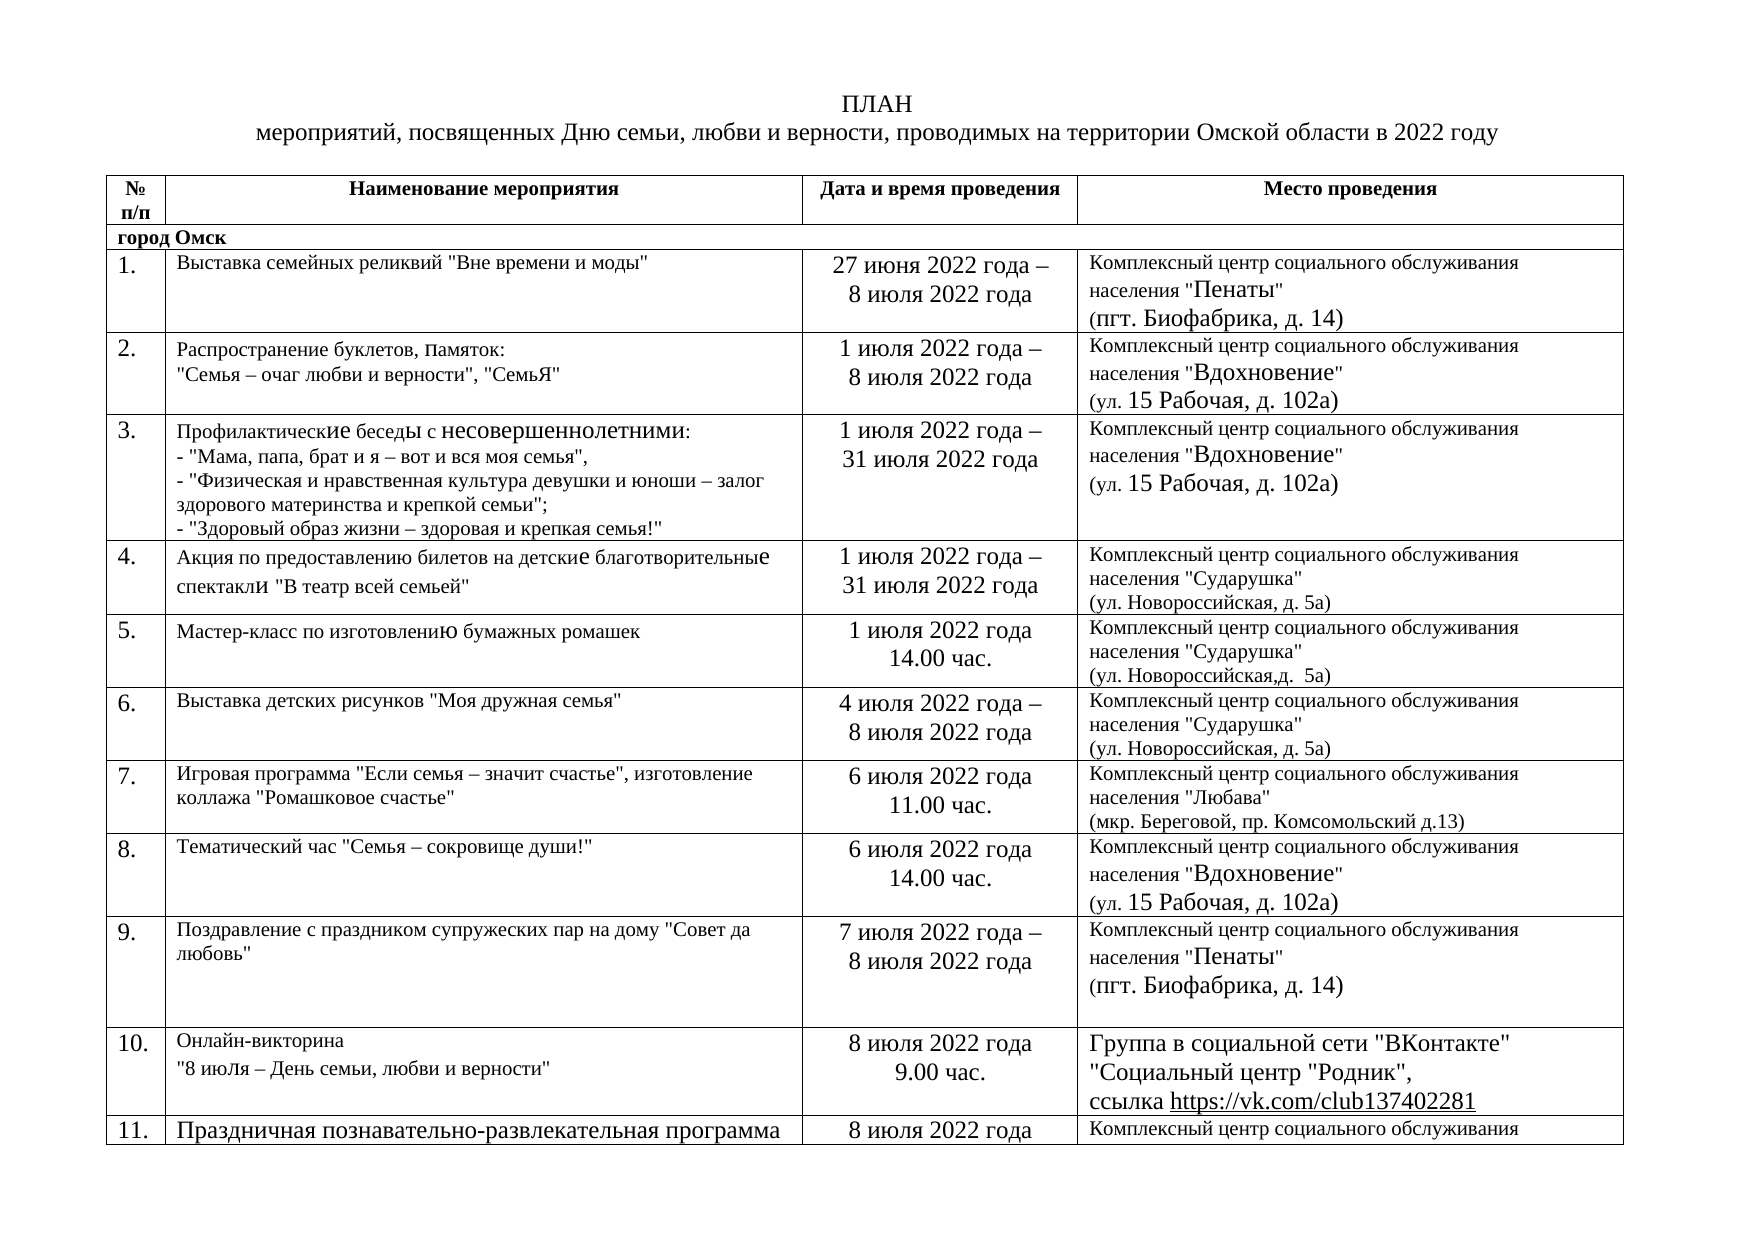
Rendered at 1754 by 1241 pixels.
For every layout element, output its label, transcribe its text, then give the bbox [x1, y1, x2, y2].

table_cell Группа в социальной сети "ВКонтакте" "Социальный центр "Родник", ссылка https://vk.com/club137402281 [1078, 1028, 1623, 1114]
table_cell 27 июня 2022 года – 8 июля 2022 года [803, 250, 1077, 332]
table_cell 6 июля 2022 года 11.00 час. [803, 761, 1077, 833]
table_cell Комплексный центр социального обслуживания населения "Пенаты" (пгт. Биофабрика, д. 14) [1078, 917, 1623, 1027]
table_cell 1 июля 2022 года – 31 июля 2022 года [803, 541, 1077, 614]
table_cell Выставка семейных реликвий "Вне времени и моды" [166, 250, 802, 332]
table_cell 1 июля 2022 года – 8 июля 2022 года [803, 333, 1077, 414]
table_cell [107, 1116, 165, 1144]
table_cell Поздравление с праздником супружеских пар на дому "Совет да любовь" [166, 917, 802, 1027]
table_cell Профилактические беседы с несовершеннолетними: - "Мама, папа, брат и я – вот и вся моя семья", - "Физическая и нравственная культура девушки и юноши – залог здорового материнства и крепкой семьи"; - "Здоровый образ жизни – здоровая и крепкая семья!" [166, 415, 802, 540]
table_header № п/п [107, 176, 165, 224]
table_cell [107, 688, 165, 760]
table_cell [107, 761, 165, 833]
table_cell Комплексный центр социального обслуживания населения "Вдохновение" (ул. 15 Рабочая, д. 102а) [1078, 333, 1623, 414]
table_cell Комплексный центр социального обслуживания населения "Сударушка" (ул. Новороссийская, д. 5а) [1078, 541, 1623, 614]
table_cell 8 июля 2022 года 9.00 час. [803, 1028, 1077, 1114]
table_cell Комплексный центр социального обслуживания населения "Сударушка" (ул. Новороссийская,д. 5а) [1078, 615, 1623, 687]
table_cell Комплексный центр социального обслуживания населения "Вдохновение" (ул. 15 Рабочая, д. 102а) [1078, 415, 1623, 540]
table_cell 6 июля 2022 года 14.00 час. [803, 834, 1077, 916]
table_cell Комплексный центр социального обслуживания населения "Сударушка" (ул. Новороссийская, д. 5а) [1078, 688, 1623, 760]
table_cell [107, 541, 165, 614]
table_cell 7 июля 2022 года – 8 июля 2022 года [803, 917, 1077, 1027]
table_cell [107, 250, 165, 332]
table_cell 1 июля 2022 года 14.00 час. [803, 615, 1077, 687]
text ПЛАН [118, 89, 1636, 117]
table_cell Выставка детских рисунков "Моя дружная семья" [166, 688, 802, 760]
table_cell [107, 917, 165, 1027]
table_cell Акция по предоставлению билетов на детские благотворительные спектакли "В театр всей семьей" [166, 541, 802, 614]
table_cell Онлайн-викторина "8 июля – День семьи, любви и верности" [166, 1028, 802, 1114]
table_cell [107, 333, 165, 414]
table_cell Комплексный центр социального обслуживания населения "Вдохновение" (ул. 15 Рабочая, д. 102а) [1078, 834, 1623, 916]
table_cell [166, 1116, 802, 1144]
table_header Наименование мероприятия [166, 176, 802, 224]
table_cell [107, 415, 165, 540]
table_cell 1 июля 2022 года – 31 июля 2022 года [803, 415, 1077, 540]
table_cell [1078, 1116, 1623, 1144]
table_header Дата и время проведения [803, 176, 1077, 224]
table_cell [107, 834, 165, 916]
table_cell Мастер-класс по изготовлению бумажных ромашек [166, 615, 802, 687]
table_cell Распространение буклетов, памяток: "Семья – очаг любви и верности", "СемьЯ" [166, 333, 802, 414]
table_cell 8 июля 2022 года 11.00 час. [803, 1116, 1077, 1144]
table_cell 4 июля 2022 года – 8 июля 2022 года [803, 688, 1077, 760]
table_header Место проведения [1078, 176, 1623, 224]
table_cell Комплексный центр социального обслуживания населения "Любава" (мкр. Береговой, пр. Комсомольский д.13) [1078, 761, 1623, 833]
text мероприятий, посвященных Дню семьи, любви и верности, проводимых на территории Омской области в 2022 году [118, 117, 1636, 146]
table_cell [107, 1028, 165, 1114]
table_cell Игровая программа "Если семья – значит счастье", изготовление коллажа "Ромашковое счастье" [166, 761, 802, 833]
table_cell Тематический час "Семья – сокровище души!" [166, 834, 802, 916]
table_cell Комплексный центр социального обслуживания населения "Пенаты" (пгт. Биофабрика, д. 14) [1078, 250, 1623, 332]
table_cell [107, 615, 165, 687]
table_cell город Омск [107, 225, 1623, 249]
